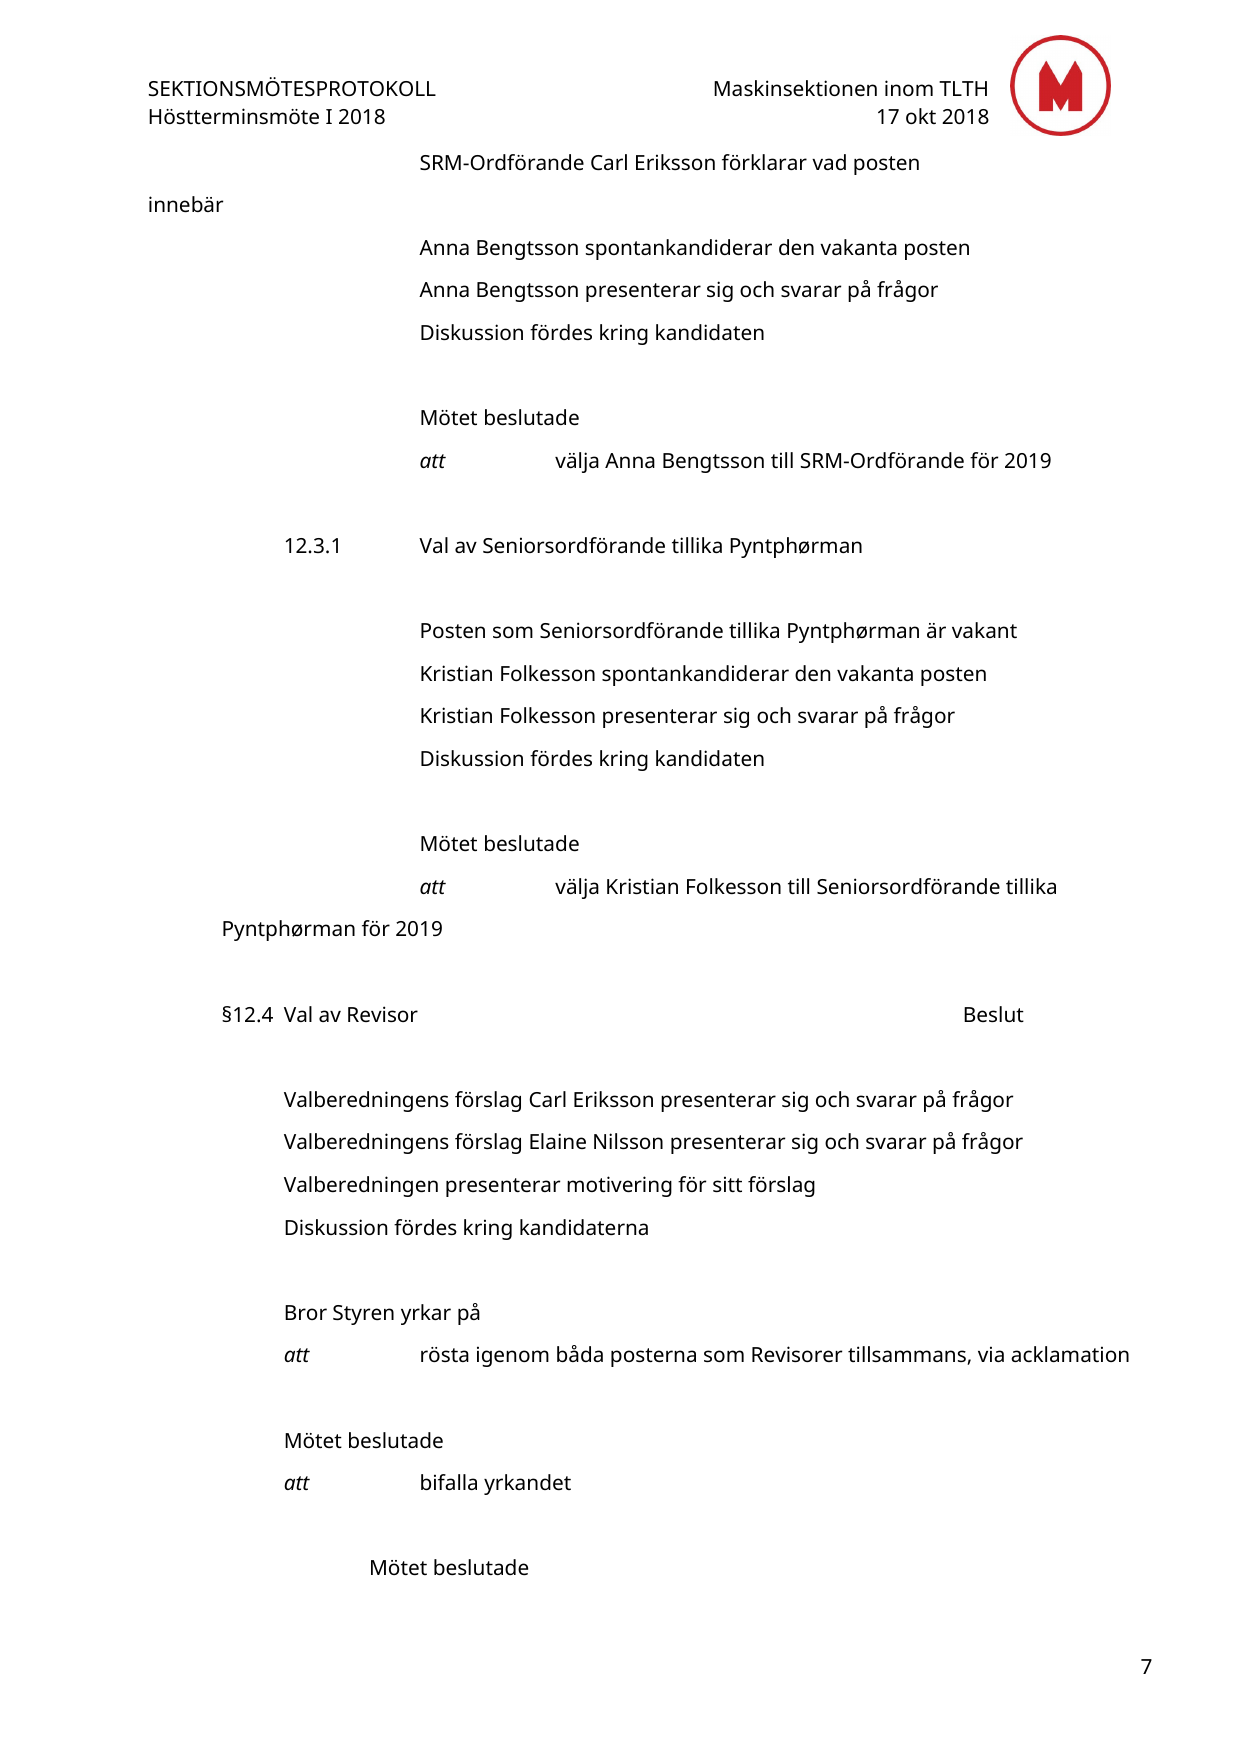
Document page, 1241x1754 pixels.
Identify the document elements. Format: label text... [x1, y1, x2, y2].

text 12.3.1 Val av Seniorsordförande tillika Pyntphørman [148, 531, 1152, 559]
text Anna Bengtsson spontankandiderar den vakanta posten [148, 233, 1152, 261]
text Valberedningens förslag Elaine Nilsson presenterar sig och svarar på frågor [148, 1127, 1152, 1156]
text Diskussion fördes kring kandidaten [148, 318, 1152, 346]
text att välja Anna Bengtsson till SRM-Ordförande för 2019 [221, 446, 1152, 474]
text SRM-Ordförande Carl Eriksson förklarar vad posten innebär [148, 148, 1152, 219]
text Mötet beslutade [295, 1553, 1152, 1582]
text Anna Bengtsson presenterar sig och svarar på frågor [148, 275, 1152, 304]
text Valberedningen presenterar motivering för sitt förslag [148, 1170, 1152, 1198]
text att bifalla yrkandet [148, 1468, 1152, 1497]
text Kristian Folkesson presenterar sig och svarar på frågor [148, 701, 1152, 730]
text Valberedningens förslag Carl Eriksson presenterar sig och svarar på frågor [148, 1085, 1152, 1113]
text §12.4 Val av Revisor Beslut [148, 1000, 1152, 1071]
text Posten som Seniorsordförande tillika Pyntphørman är vakant [148, 616, 1152, 645]
text Diskussion fördes kring kandidaterna [148, 1213, 1152, 1241]
text Kristian Folkesson spontankandiderar den vakanta posten [148, 659, 1152, 687]
text Diskussion fördes kring kandidaten [148, 744, 1152, 772]
text Mötet beslutade [295, 829, 1152, 858]
text Bror Styren yrkar på [148, 1298, 1152, 1326]
picture [1010, 35, 1111, 136]
text att rösta igenom båda posterna som Revisorer tillsammans, via acklamation [148, 1341, 1152, 1369]
text Mötet beslutade [295, 403, 1152, 432]
text Mötet beslutade [148, 1426, 1152, 1454]
text att välja Kristian Folkesson till Seniorsordförande tillika Pyntphørman för 2019 [221, 872, 1152, 943]
